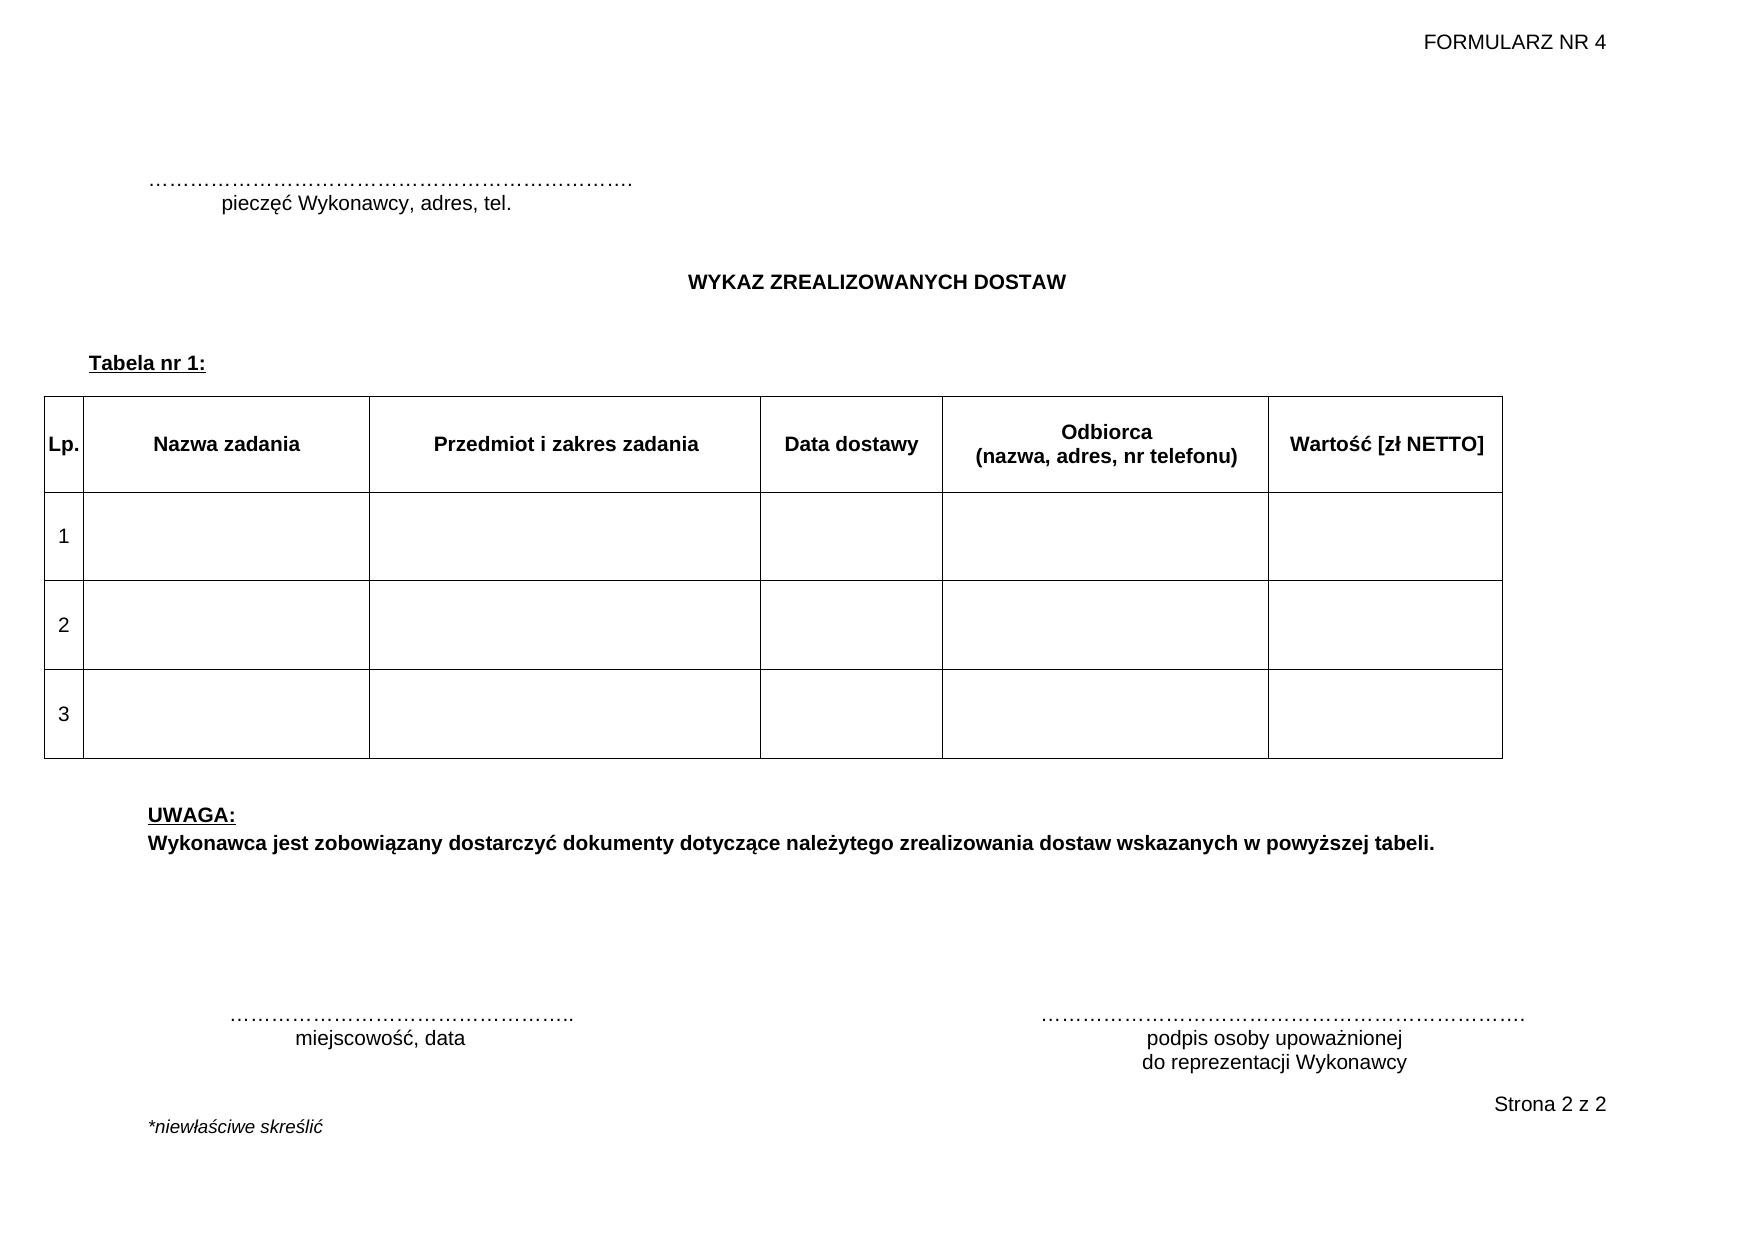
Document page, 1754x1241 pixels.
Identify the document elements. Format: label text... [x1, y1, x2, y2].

table_cell [84, 581, 369, 669]
text miejscowość, data podpis osoby upoważnionej [221, 1026, 1606, 1050]
table_header Przedmiot i zakres zadania [370, 397, 760, 492]
table_cell [761, 581, 942, 669]
table_cell [943, 670, 1268, 757]
table_cell [84, 493, 369, 580]
table_header Odbiorca (nazwa, adres, nr telefonu) [943, 397, 1268, 492]
table_cell 1 [45, 493, 83, 580]
table_cell [1269, 493, 1502, 580]
table_cell [370, 581, 760, 669]
table_header Nazwa zadania [84, 397, 369, 492]
table_header Wartość [zł NETTO] [1269, 397, 1502, 492]
table_cell [761, 670, 942, 757]
table_cell [1269, 670, 1502, 757]
table_cell 2 [45, 581, 83, 669]
table_header Lp. [45, 397, 83, 492]
table_cell [1269, 581, 1502, 669]
table_cell [370, 670, 760, 757]
table_cell [370, 493, 760, 580]
table_header Data dostawy [761, 397, 942, 492]
table_cell [943, 493, 1268, 580]
table_cell [761, 493, 942, 580]
table_cell [943, 581, 1268, 669]
text Wykonawca jest zobowiązany dostarczyć dokumenty dotyczące należytego zrealizowania dostaw wskazanych w powyższej tabeli. [148, 831, 1602, 855]
text do reprezentacji Wykonawcy [811, 1050, 1606, 1074]
text Tabela nr 1: [88, 351, 1606, 375]
table_cell [84, 670, 369, 757]
text UWAGA: [148, 803, 1606, 827]
text ………………………………………….. ……………………………………………………………. [148, 1002, 1606, 1026]
table_cell 3 [45, 670, 83, 757]
